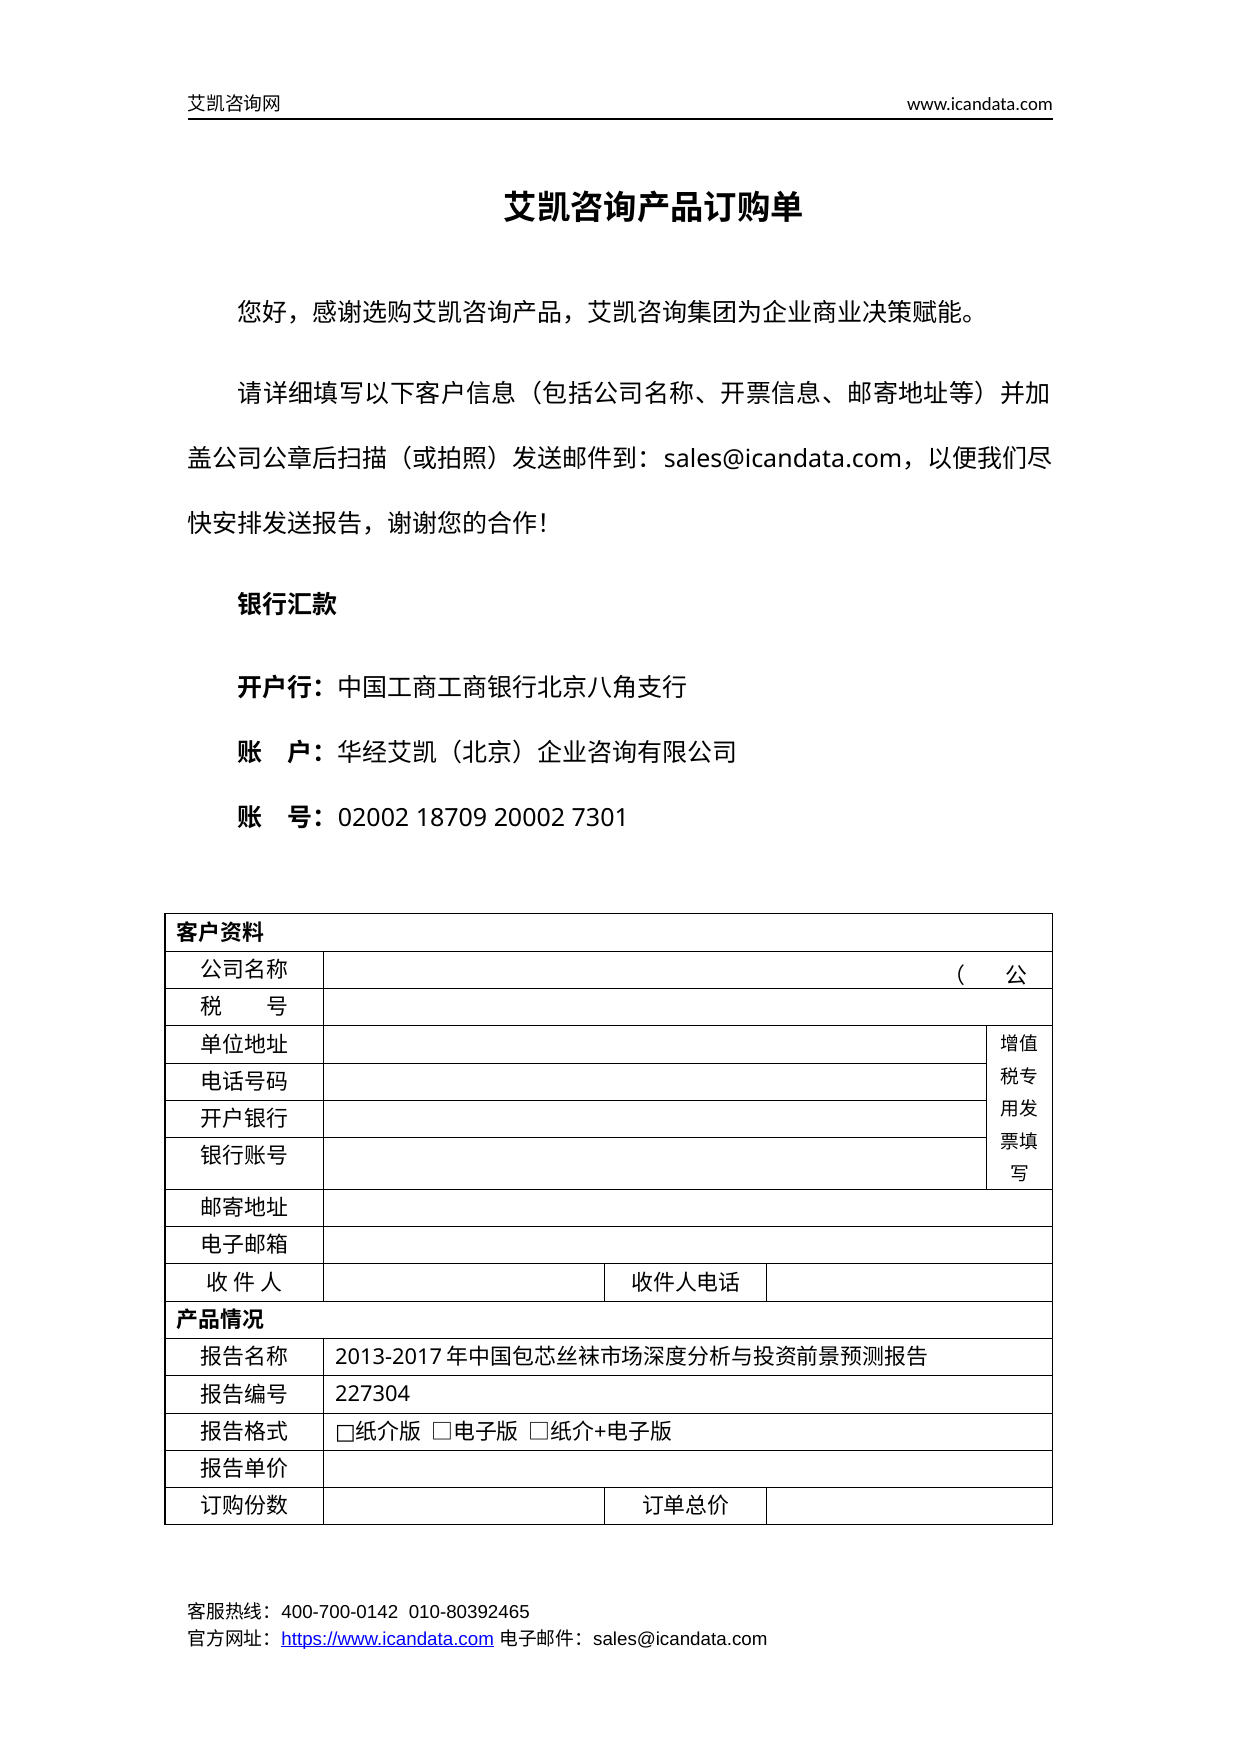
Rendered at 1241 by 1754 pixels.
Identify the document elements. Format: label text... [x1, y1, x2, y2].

table_cell 公司名称 [166, 952, 323, 988]
table_cell [767, 1488, 1052, 1524]
table_cell 增值税专用发票填写 [987, 1026, 1052, 1189]
table_cell 电话号码 [166, 1064, 323, 1100]
table_header 客户资料 [166, 914, 1052, 951]
table_cell □纸介版 □电子版 □纸介+电子版 [324, 1414, 1052, 1450]
table_cell [324, 1488, 604, 1524]
table_cell [767, 1264, 1052, 1301]
table_cell 收件人电话 [605, 1264, 766, 1301]
table_cell 报告编号 [166, 1376, 323, 1412]
table_cell [324, 1264, 604, 1301]
table_cell 收 件 人 [166, 1264, 323, 1301]
table_cell [324, 1451, 1052, 1487]
table_cell 报告格式 [166, 1414, 323, 1450]
table_cell 订购份数 [166, 1488, 323, 1524]
table_cell [324, 1138, 986, 1189]
text 账 号：02002 18709 20002 7301 [187, 783, 1053, 848]
table_cell 税 号 [166, 989, 323, 1025]
table_cell 银行账号 [166, 1138, 323, 1189]
text 请详细填写以下客户信息（包括公司名称、开票信息、邮寄地址等）并加盖公司公章后扫描（或拍照）发送邮件到：sales@icandata.com，以便我们尽快安排发送报告，谢谢您的合作！ [187, 359, 1053, 554]
table_cell 227304 [324, 1376, 1052, 1412]
table_cell [324, 1064, 986, 1100]
table_cell 2013-2017年中国包芯丝袜市场深度分析与投资前景预测报告 [324, 1339, 1052, 1375]
text 银行汇款 [187, 570, 1053, 635]
table_cell 开户银行 [166, 1101, 323, 1137]
text 账 户：华经艾凯（北京）企业咨询有限公司 [187, 718, 1053, 783]
table_cell [324, 1190, 1052, 1226]
table_cell [324, 989, 1052, 1025]
text 开户行：中国工商工商银行北京八角支行 [187, 653, 1053, 718]
table_cell [324, 1101, 986, 1137]
table_cell 报告名称 [166, 1339, 323, 1375]
text 艾凯咨询产品订购单 [187, 172, 1053, 237]
table_cell [324, 952, 1052, 988]
table_cell 邮寄地址 [166, 1190, 323, 1226]
table_cell 订单总价 [605, 1488, 766, 1524]
table_cell 报告单价 [166, 1451, 323, 1487]
table_cell 产品情况 [166, 1302, 1052, 1338]
table_cell 电子邮箱 [166, 1227, 323, 1263]
text 您好，感谢选购艾凯咨询产品，艾凯咨询集团为企业商业决策赋能。 [187, 278, 1053, 343]
table_cell [324, 1026, 986, 1062]
table_cell 单位地址 [166, 1026, 323, 1062]
table_cell [324, 1227, 1052, 1263]
